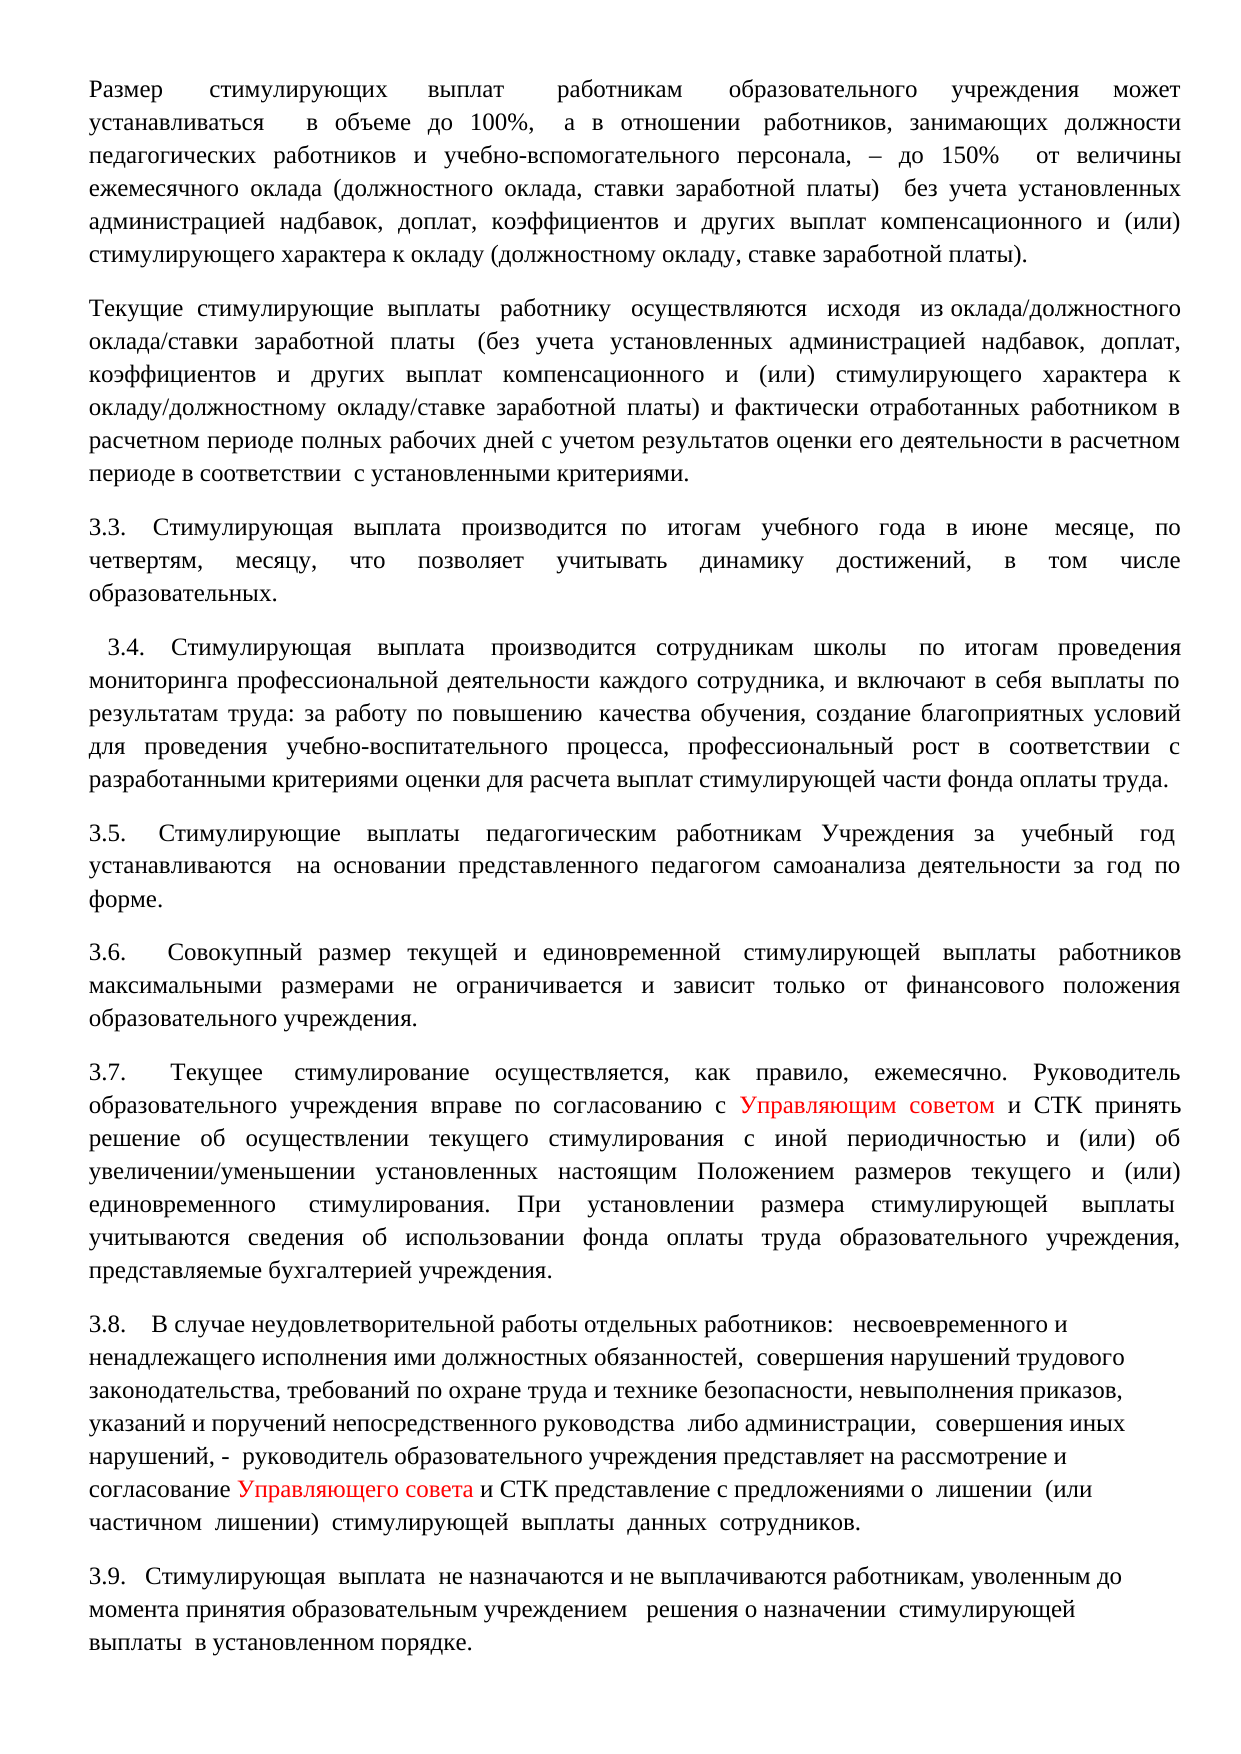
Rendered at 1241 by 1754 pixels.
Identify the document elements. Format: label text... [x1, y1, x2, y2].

text Текущие стимулирующие выплаты работнику осуществляются исходя из оклада/должностного оклада/ставки заработной платы (без учета установленных администрацией надбавок, доплат, коэффициентов и других выплат компенсационного и (или) стимулирующего характера к окладу/должностному окладу/ставке заработной платы) и фактически отработанных работником в расчетном периоде полных рабочих дней с учетом результатов оценки его деятельности в расчетном периоде в соответствии с установленными критериями. [89, 293, 1181, 487]
text 3.7. Текущее стимулирование осуществляется, как правило, ежемесячно. Руководитель образовательного учреждения вправе по согласованию с Управляющим советом и СТК принять решение об осуществлении текущего стимулирования с иной периодичностью и (или) об увеличении/уменьшении установленных настоящим Положением размеров текущего и (или) единовременного стимулирования. При установлении размера стимулирующей выплаты учитываются сведения об использовании фонда оплаты труда образовательного учреждения, представляемые бухгалтерией учреждения. [89, 1057, 1181, 1284]
text 3.3. Стимулирующая выплата производится по итогам учебного года в июне месяце, по четвертям, месяцу, что позволяет учитывать динамику достижений, в том числе образовательных. [89, 512, 1181, 607]
text 3.9. Стимулирующая выплата не назначаются и не выплачиваются работникам, уволенным до момента принятия образовательным учреждением решения о назначении стимулирующей выплаты в установленном порядке. [89, 1561, 1181, 1656]
text 3.8. В случае неудовлетворительной работы отдельных работников: несвоевременного и ненадлежащего исполнения ими должностных обязанностей, совершения нарушений трудового законодательства, требований по охране труда и технике безопасности, невыполнения приказов, указаний и поручений непосредственного руководства либо администрации, совершения иных нарушений, - руководитель образовательного учреждения представляет на рассмотрение и согласование Управляющего совета и СТК представление с предложениями о лишении (или частичном лишении) стимулирующей выплаты данных сотрудников. [89, 1309, 1181, 1536]
text 3.5. Стимулирующие выплаты педагогическим работникам Учреждения за учебный год устанавливаются на основании представленного педагогом самоанализа деятельности за год по форме. [89, 818, 1181, 912]
text 3.6. Совокупный размер текущей и единовременной стимулирующей выплаты работников максимальными размерами не ограничивается и зависит только от финансового положения образовательного учреждения. [89, 937, 1181, 1032]
text 3.4. Стимулирующая выплата производится сотрудникам школы по итогам проведения мониторинга профессиональной деятельности каждого сотрудника, и включают в себя выплаты по результатам труда: за работу по повышению качества обучения, создание благоприятных условий для проведения учебно-воспитательного процесса, профессиональный рост в соответствии с разработанными критериями оценки для расчета выплат стимулирующей части фонда оплаты труда. [89, 632, 1181, 792]
text Размер стимулирующих выплат работникам образовательного учреждения может устанавливаться в объеме до 100%, а в отношении работников, занимающих должности педагогических работников и учебно-вспомогательного персонала, – до 150% от величины ежемесячного оклада (должностного оклада, ставки заработной платы) без учета установленных администрацией надбавок, доплат, коэффициентов и других выплат компенсационного и (или) стимулирующего характера к окладу (должностному окладу, ставке заработной платы). [89, 74, 1181, 268]
